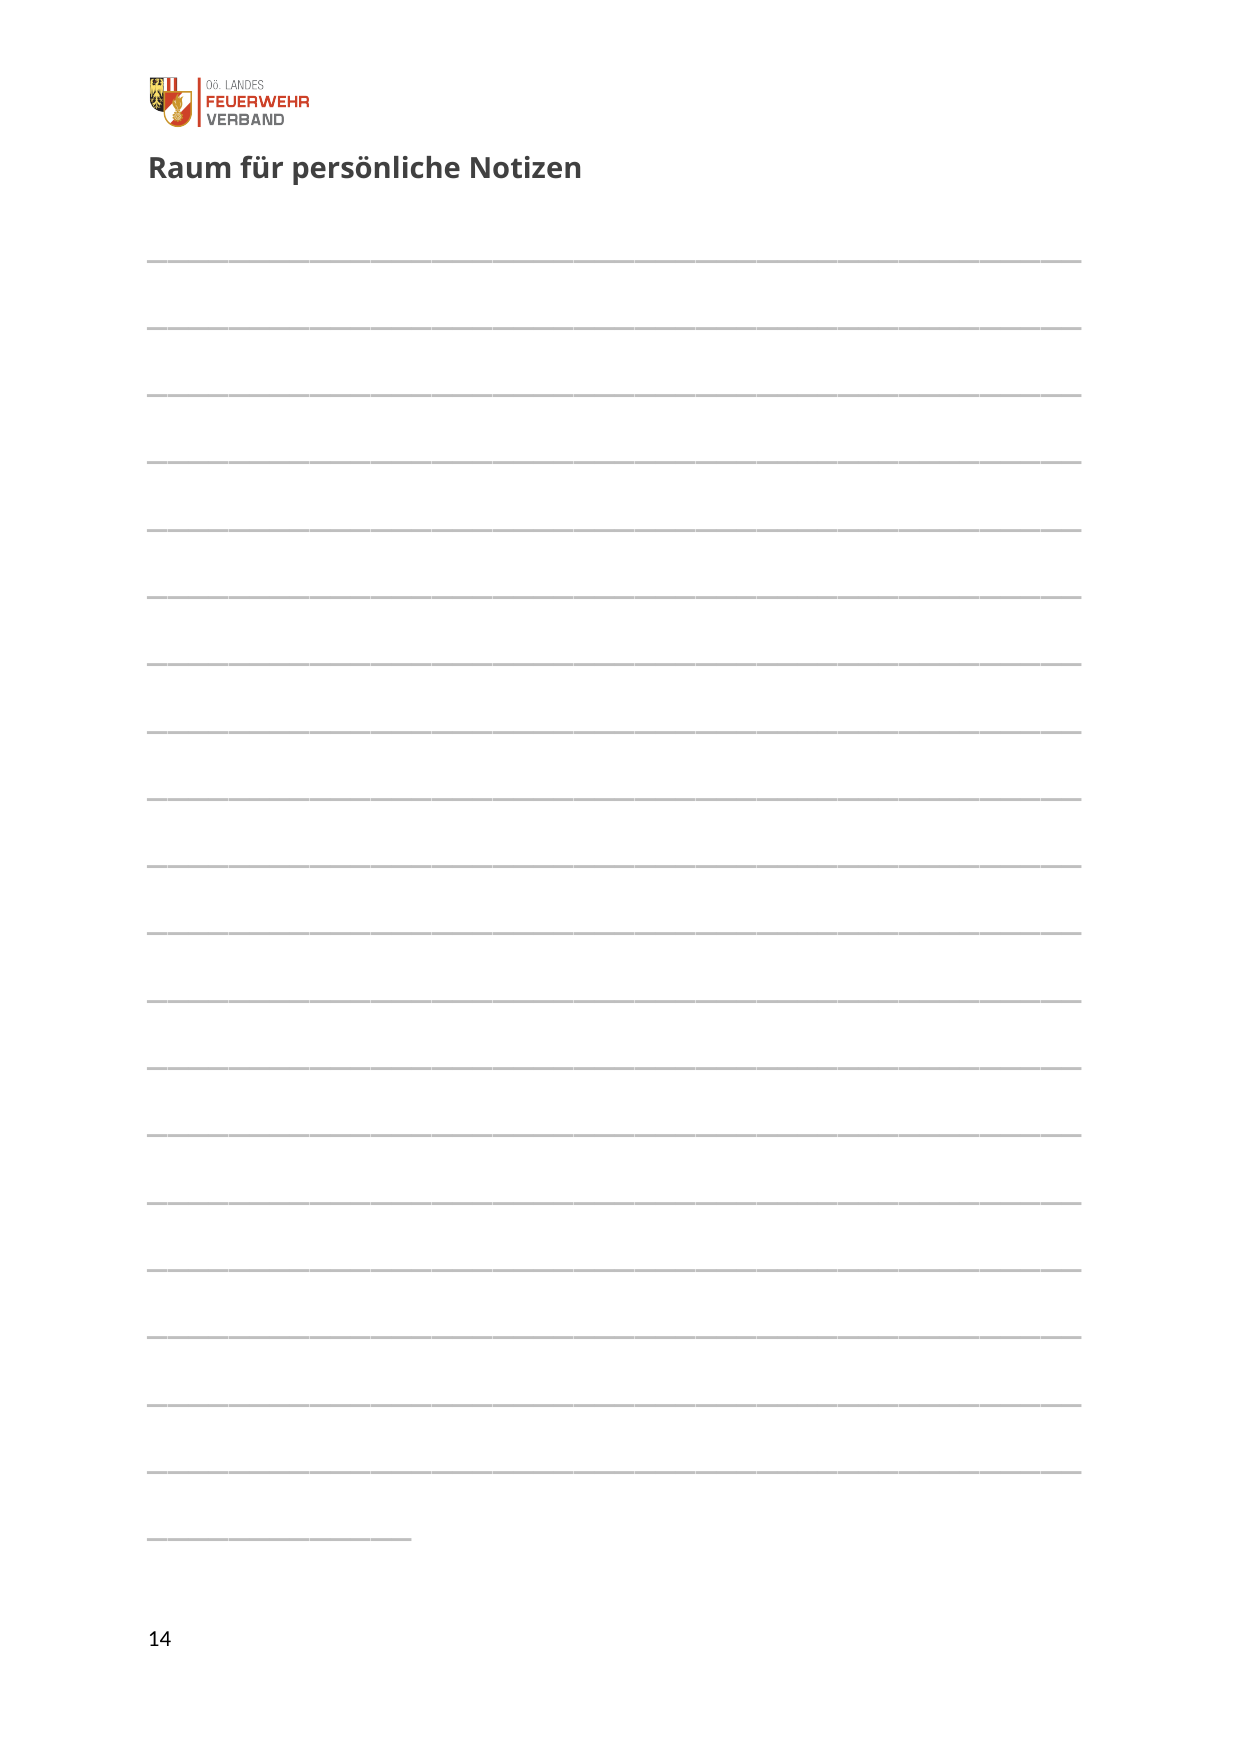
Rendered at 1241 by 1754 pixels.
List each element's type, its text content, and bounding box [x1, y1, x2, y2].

picture [147, 73, 314, 132]
text Raum für persönliche Notizen [148, 148, 1093, 187]
text _______________________________________________________________________________________________________________________________________________________________________________________________________________________________________________________________________________________________________________________________________________________________________________________________________________________________________________________________________________________________________________________________________________________________________________________________________________________________________________________________________________________________________________________________________________________________________________________________________________________________________________________________________________________________________________________ [148, 207, 1093, 1548]
